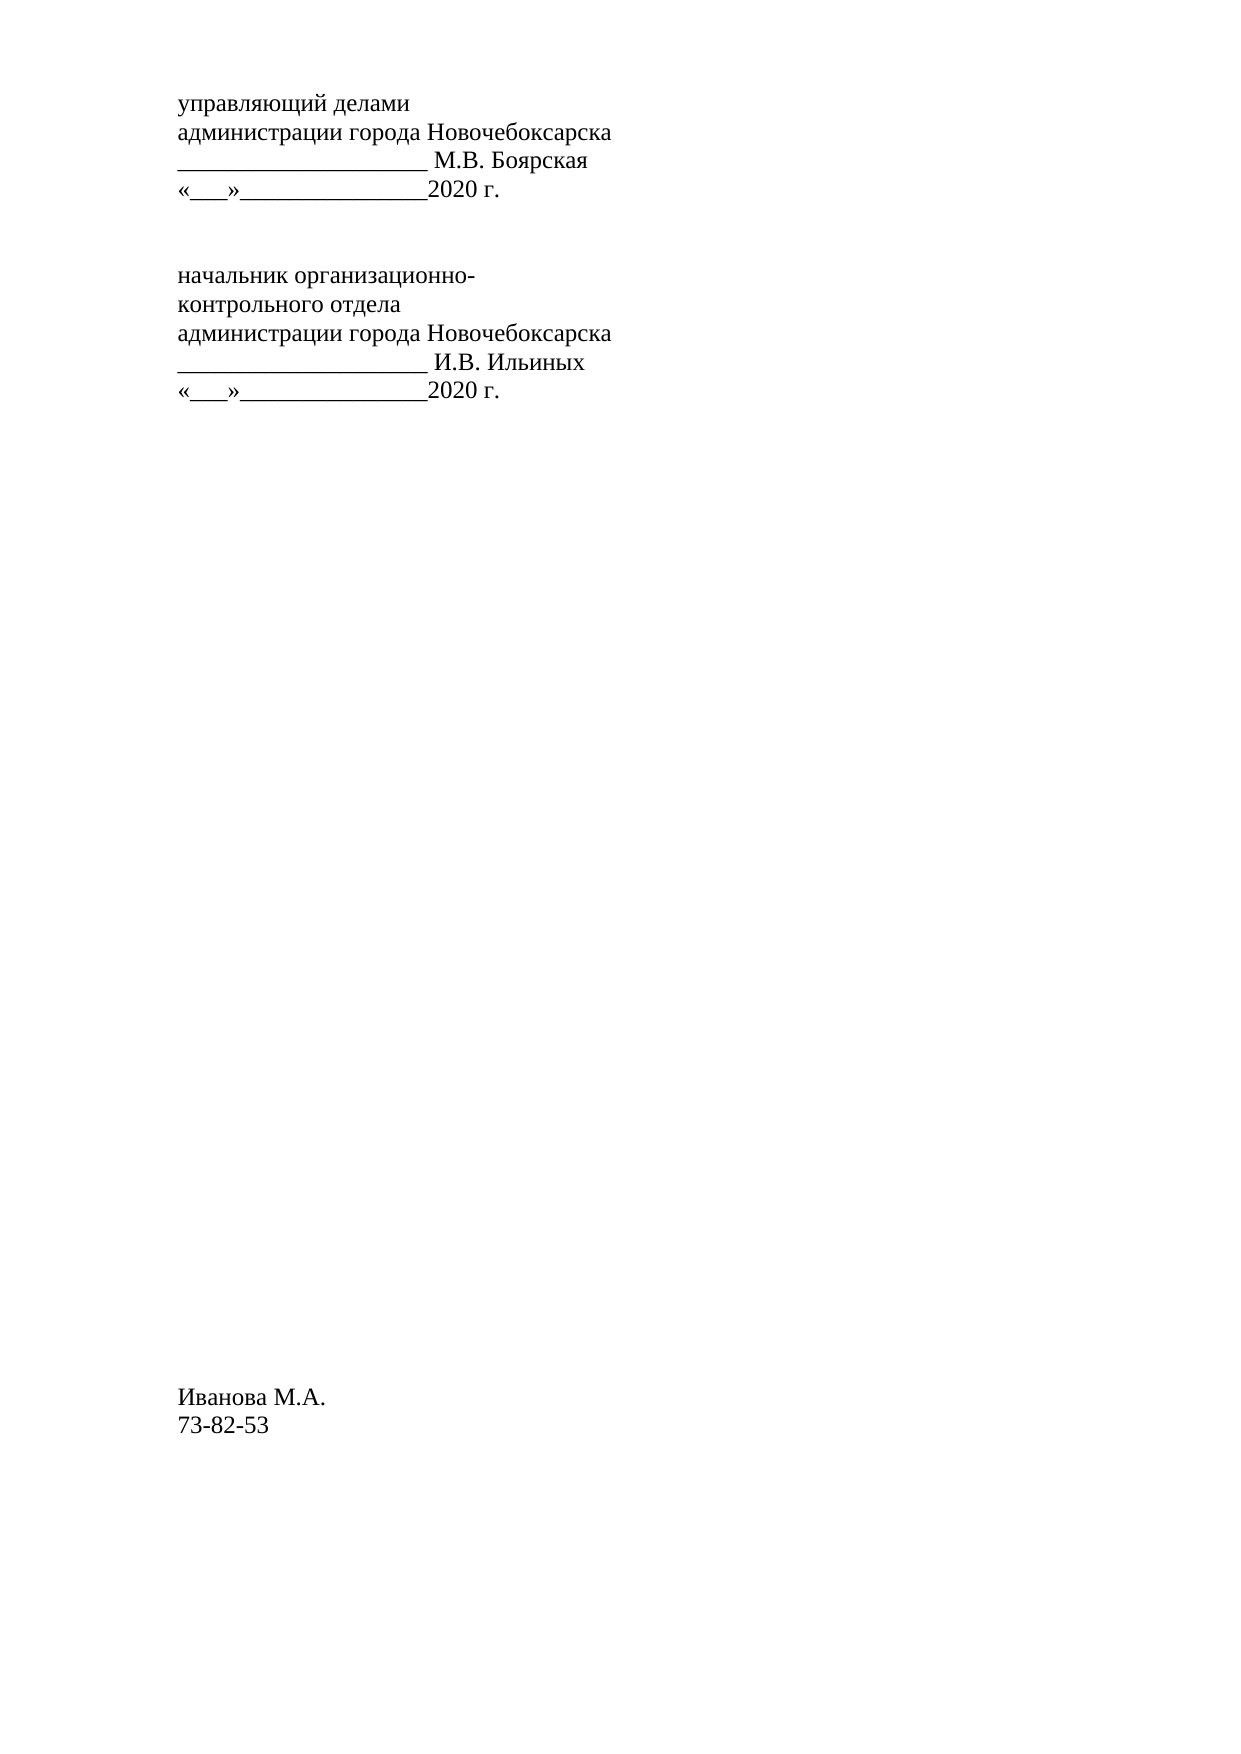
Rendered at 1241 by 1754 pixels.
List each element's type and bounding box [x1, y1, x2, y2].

table_header [166, 59, 709, 1669]
